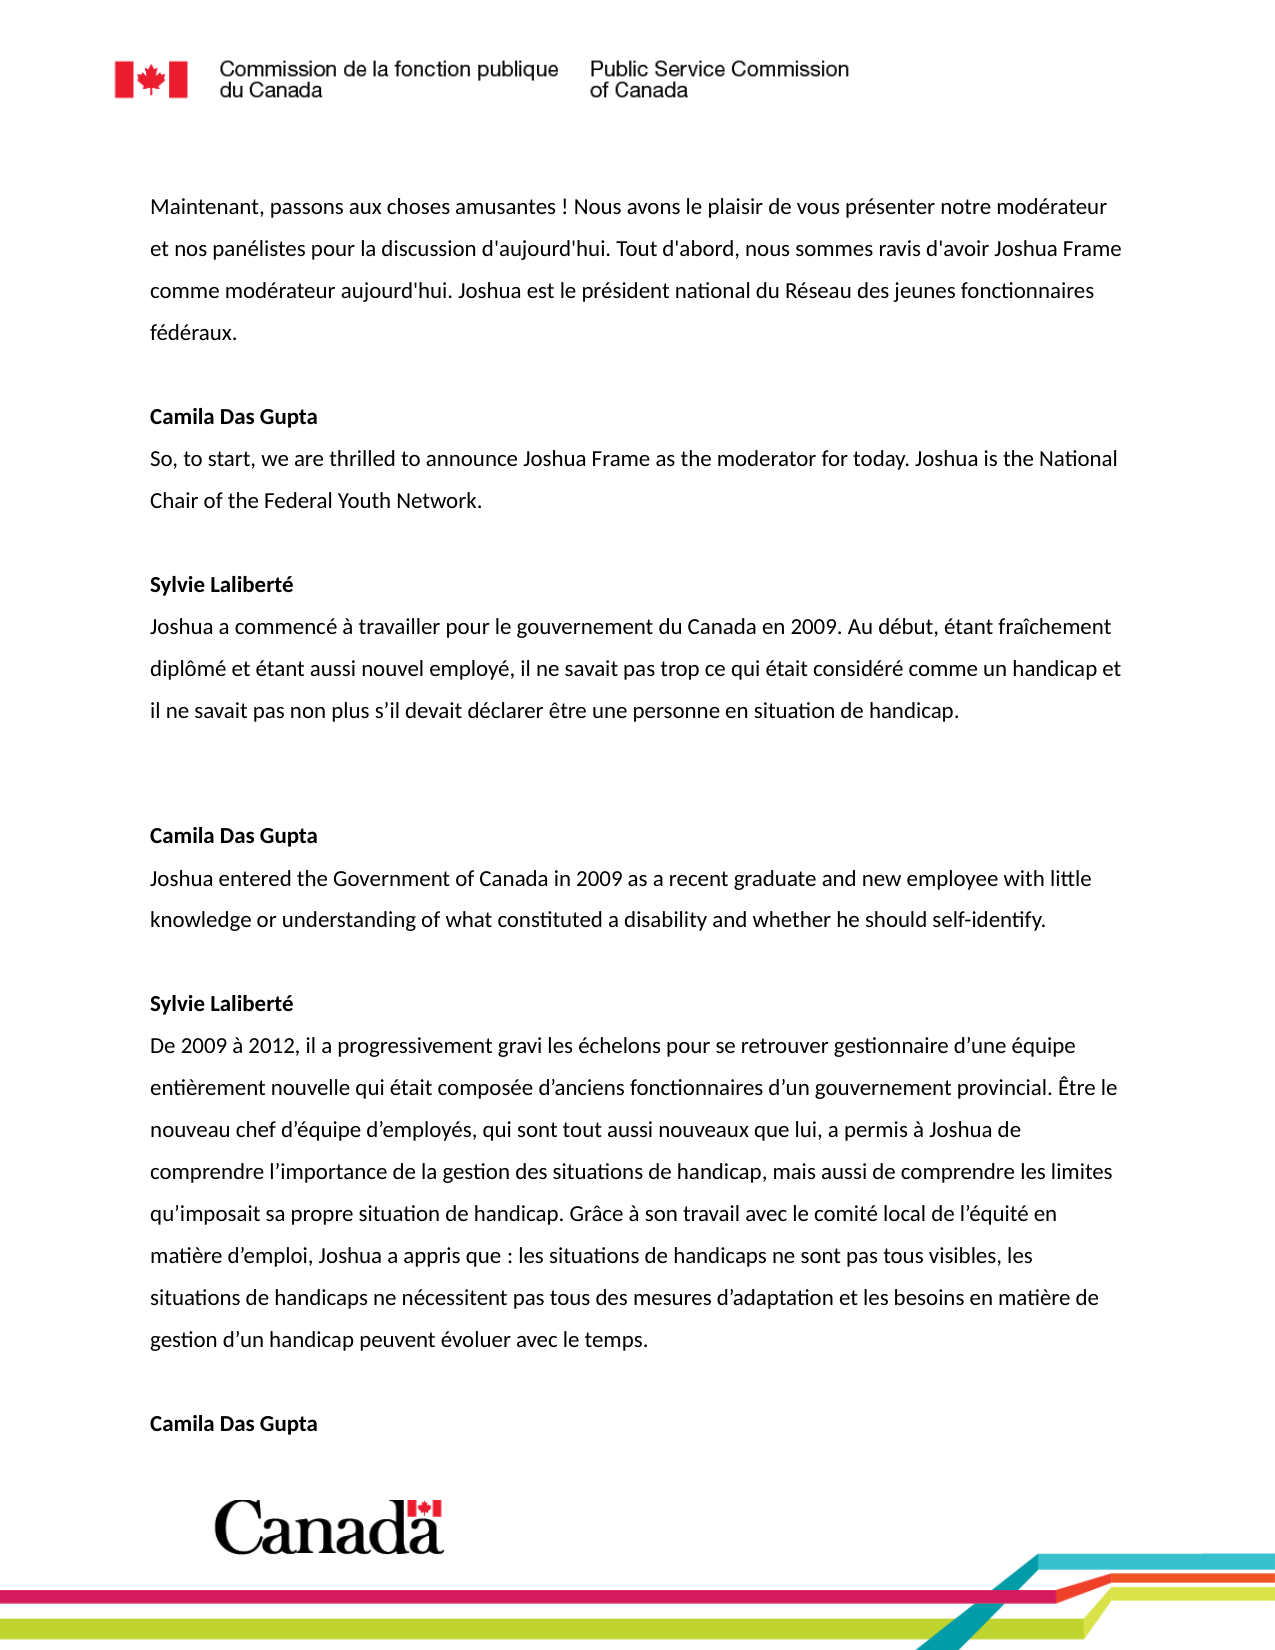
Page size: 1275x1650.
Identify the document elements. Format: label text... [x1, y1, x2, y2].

picture [0, 1500, 1275, 1650]
text Camila Das Gupta [150, 1409, 1125, 1437]
text Camila Das Gupta [150, 822, 1125, 850]
text De 2009 à 2012, il a progressivement gravi les échelons pour se retrouver gestionnaire d’une équipe entièrement nouvelle qui était composée d’anciens fonctionnaires d’un gouvernement provincial. Être le nouveau chef d’équipe d’employés, qui sont tout aussi nouveaux que lui, a permis à Joshua de comprendre l’importance de la gestion des situations de handicap, mais aussi de comprendre les limites qu’imposait sa propre situation de handicap. Grâce à son travail avec le comité local de l’équité en matière d’emploi, Joshua a appris que : les situations de handicaps ne sont pas tous visibles, les situations de handicaps ne nécessitent pas tous des mesures d’adaptation et les besoins en matière de gestion d’un handicap peuvent évoluer avec le temps. [150, 1032, 1125, 1353]
text Sylvie Laliberté [150, 989, 1125, 1018]
text Joshua entered the Government of Canada in 2009 as a recent graduate and new employee with little knowledge or understanding of what constituted a disability and whether he should self-identify. [150, 864, 1125, 934]
text Camila Das Gupta [150, 402, 1125, 430]
text Sylvie Laliberté [150, 570, 1125, 598]
text Maintenant, passons aux choses amusantes ! Nous avons le plaisir de vous présenter notre modérateur et nos panélistes pour la discussion d'aujourd'hui. Tout d'abord, nous sommes ravis d'avoir Joshua Frame comme modérateur aujourd'hui. Joshua est le président national du Réseau des jeunes fonctionnaires fédéraux. [150, 192, 1125, 346]
text So, to start, we are thrilled to announce Joshua Frame as the moderator for today. Joshua is the National Chair of the Federal Youth Network. [150, 444, 1125, 514]
picture [0, 0, 1275, 237]
text Joshua a commencé à travailler pour le gouvernement du Canada en 2009. Au début, étant fraîchement diplômé et étant aussi nouvel employé, il ne savait pas trop ce qui était considéré comme un handicap et il ne savait pas non plus s’il devait déclarer être une personne en situation de handicap. [150, 612, 1125, 724]
